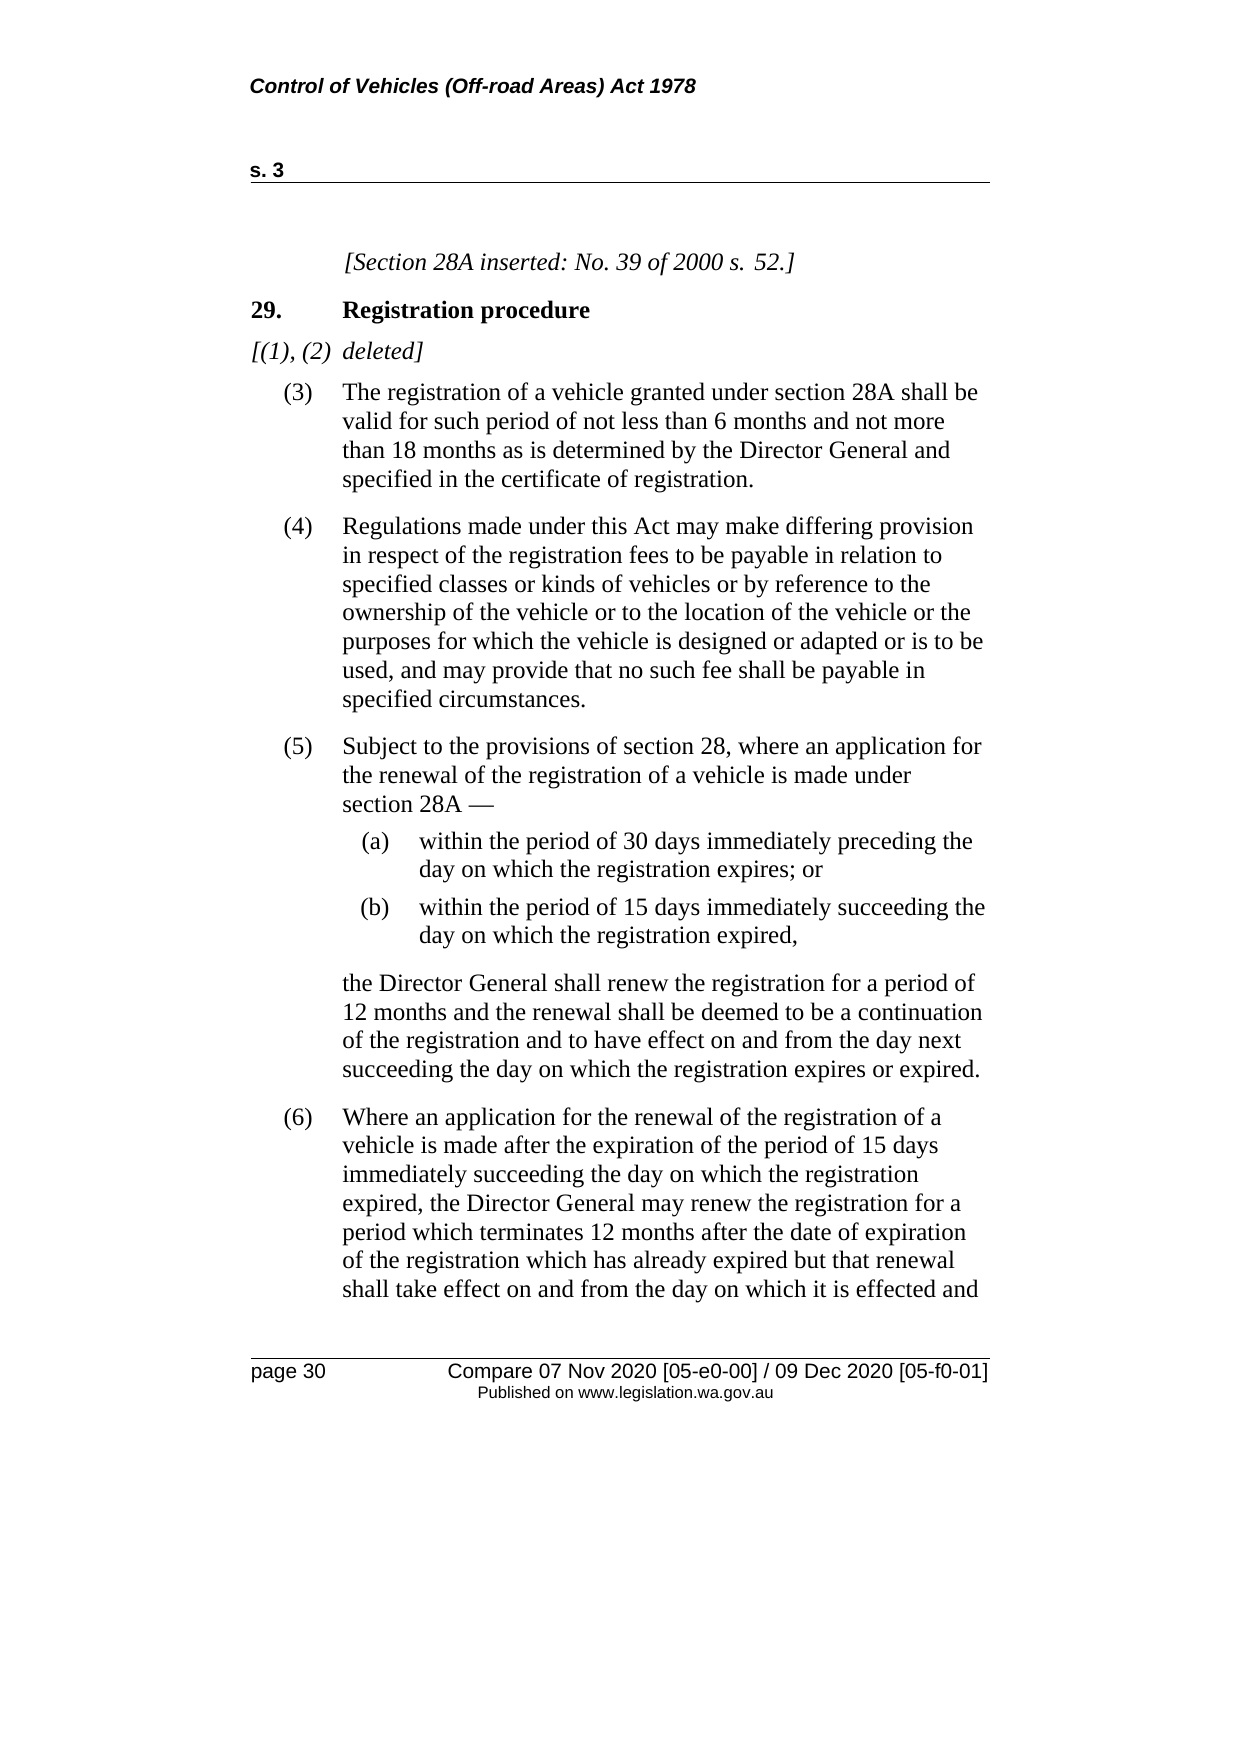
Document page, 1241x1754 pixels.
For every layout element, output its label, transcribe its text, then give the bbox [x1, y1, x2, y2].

text (3) The registration of a vehicle granted under section 28A shall be valid for such period of not less than 6 months and not more than 18 months as is determined by the Director General and specified in the certificate of registration. [251, 377, 990, 492]
text (a) within the period of 30 days immediately preceding the day on which the registration expires; or [251, 826, 990, 883]
text the Director General shall renew the registration for a period of 12 months and the renewal shall be deemed to be a continuation of the registration and to have effect on and from the day next succeeding the day on which the registration expires or expired. [251, 968, 990, 1083]
text [Section 28A inserted: No. 39 of 2000 s. 52.] [251, 247, 990, 276]
text [(1), (2) deleted] [251, 336, 990, 365]
subtitle 29. Registration procedure [251, 295, 990, 324]
text (5) Subject to the provisions of section 28, where an application for the renewal of the registration of a vehicle is made under section 28A — [251, 731, 990, 817]
text (b) within the period of 15 days immediately succeeding the day on which the registration expired, [251, 892, 990, 949]
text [251, 1102, 990, 1303]
text (4) Regulations made under this Act may make differing provision in respect of the registration fees to be payable in relation to specified classes or kinds of vehicles or by reference to the ownership of the vehicle or to the location of the vehicle or the purposes for which the vehicle is designed or adapted or is to be used, and may provide that no such fee shall be payable in specified circumstances. [251, 511, 990, 712]
